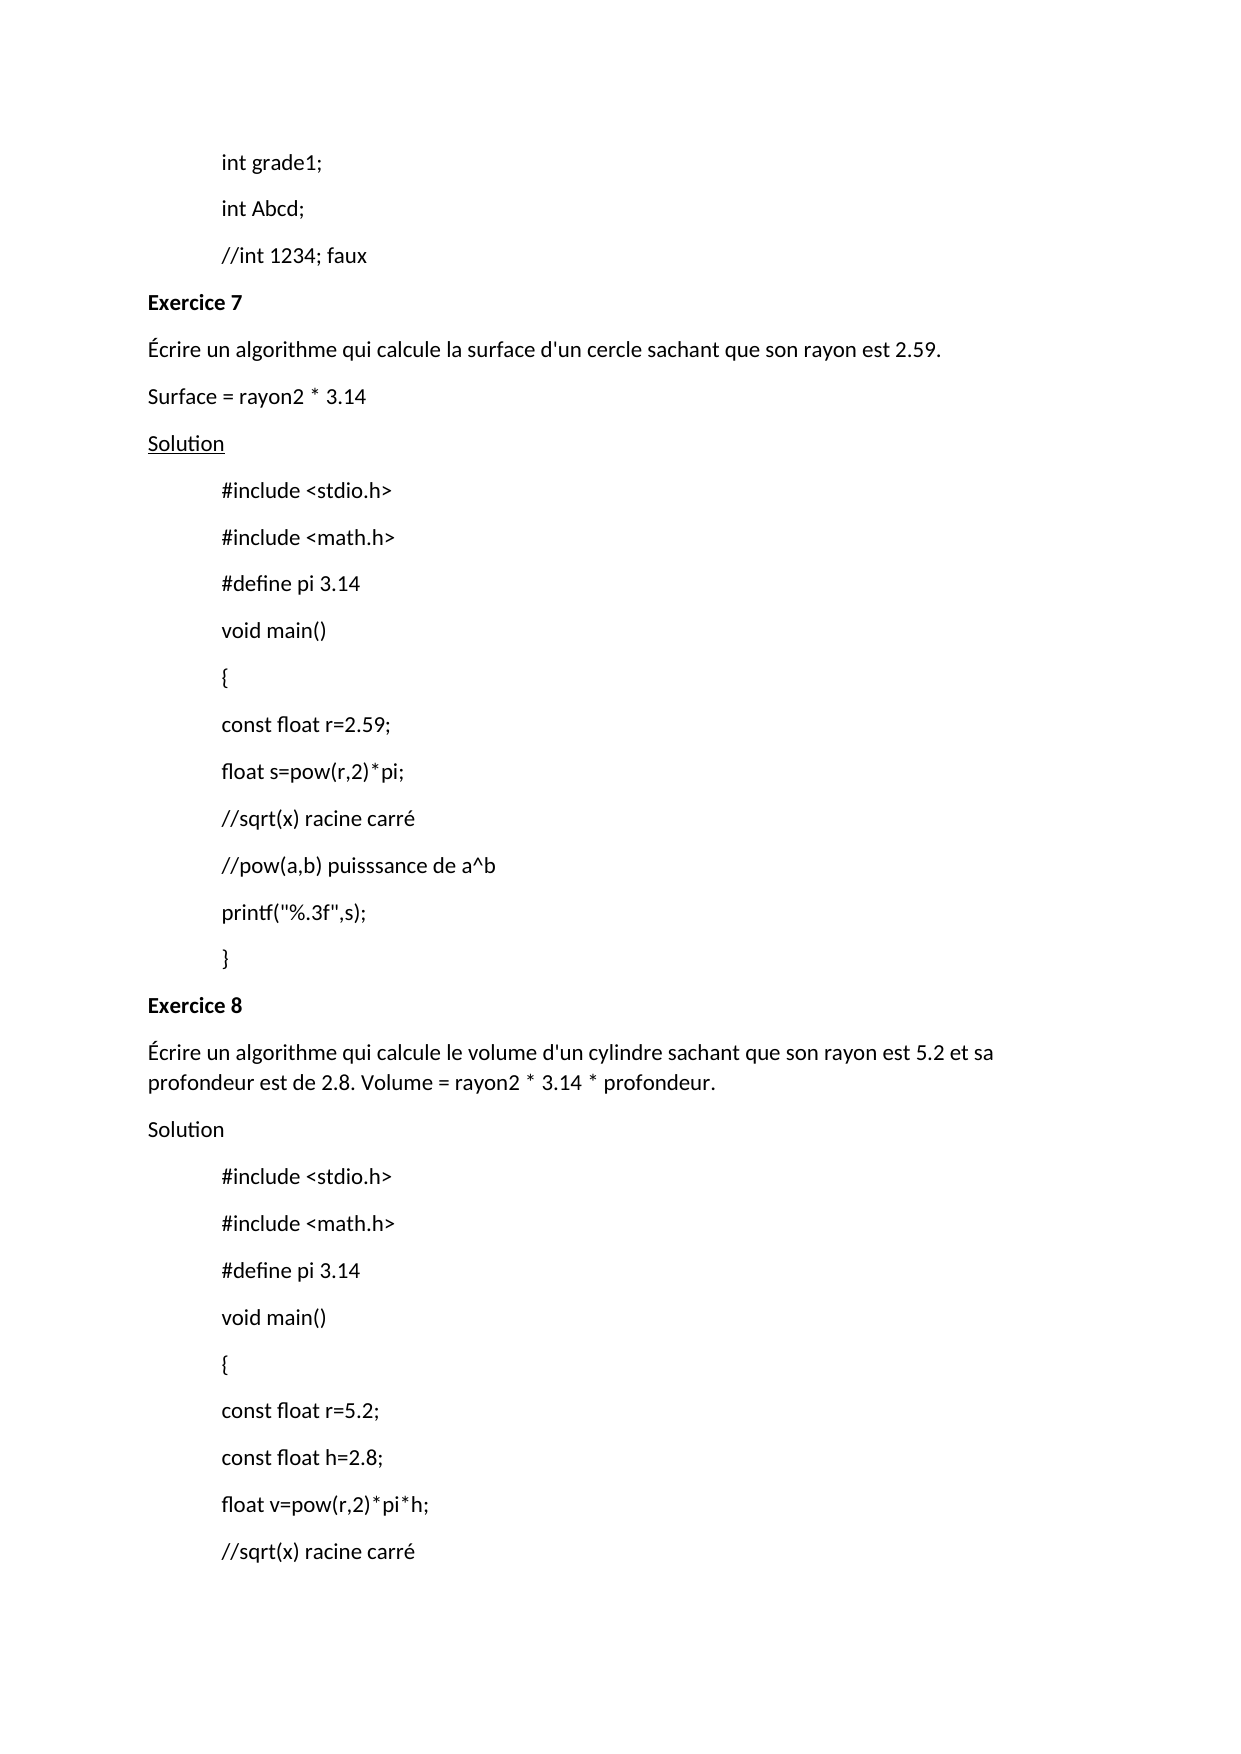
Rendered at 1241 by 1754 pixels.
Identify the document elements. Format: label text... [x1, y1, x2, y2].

text const float h=2.8; [221, 1443, 1093, 1471]
text float v=pow(r,2)*pi*h; [221, 1490, 1093, 1518]
text int Abcd; [221, 194, 1093, 222]
text //pow(a,b) puisssance de a^b [221, 851, 1093, 879]
text void main() [221, 616, 1093, 644]
text Écrire un algorithme qui calcule le volume d'un cylindre sachant que son rayon est 5.2 et sa profondeur est de 2.8. Volume = rayon2 * 3.14 * profondeur. [148, 1038, 1093, 1096]
text const float r=2.59; [221, 710, 1093, 738]
text #define pi 3.14 [221, 569, 1093, 597]
text Solution [148, 429, 1093, 457]
text Exercice 7 [148, 288, 1093, 316]
text //sqrt(x) racine carré [221, 1537, 1093, 1565]
text //int 1234; faux [221, 241, 1093, 269]
text //sqrt(x) racine carré [221, 804, 1093, 832]
text void main() [221, 1303, 1093, 1331]
text #include <math.h> [221, 1209, 1093, 1237]
text #include <stdio.h> [221, 1162, 1093, 1190]
text { [221, 1350, 1093, 1378]
text int grade1; [221, 148, 1093, 176]
text #define pi 3.14 [221, 1256, 1093, 1284]
text float s=pow(r,2)*pi; [221, 757, 1093, 785]
text Solution [148, 1115, 1093, 1143]
text printf("%.3f",s); [221, 898, 1093, 926]
text #include <stdio.h> [221, 476, 1093, 504]
text Écrire un algorithme qui calcule la surface d'un cercle sachant que son rayon est 2.59. [148, 335, 1093, 363]
text const float r=5.2; [221, 1397, 1093, 1424]
text #include <math.h> [221, 523, 1093, 551]
text { [221, 663, 1093, 691]
text Exercice 8 [148, 991, 1093, 1019]
text } [221, 944, 1093, 972]
text Surface = rayon2 * 3.14 [148, 382, 1093, 410]
